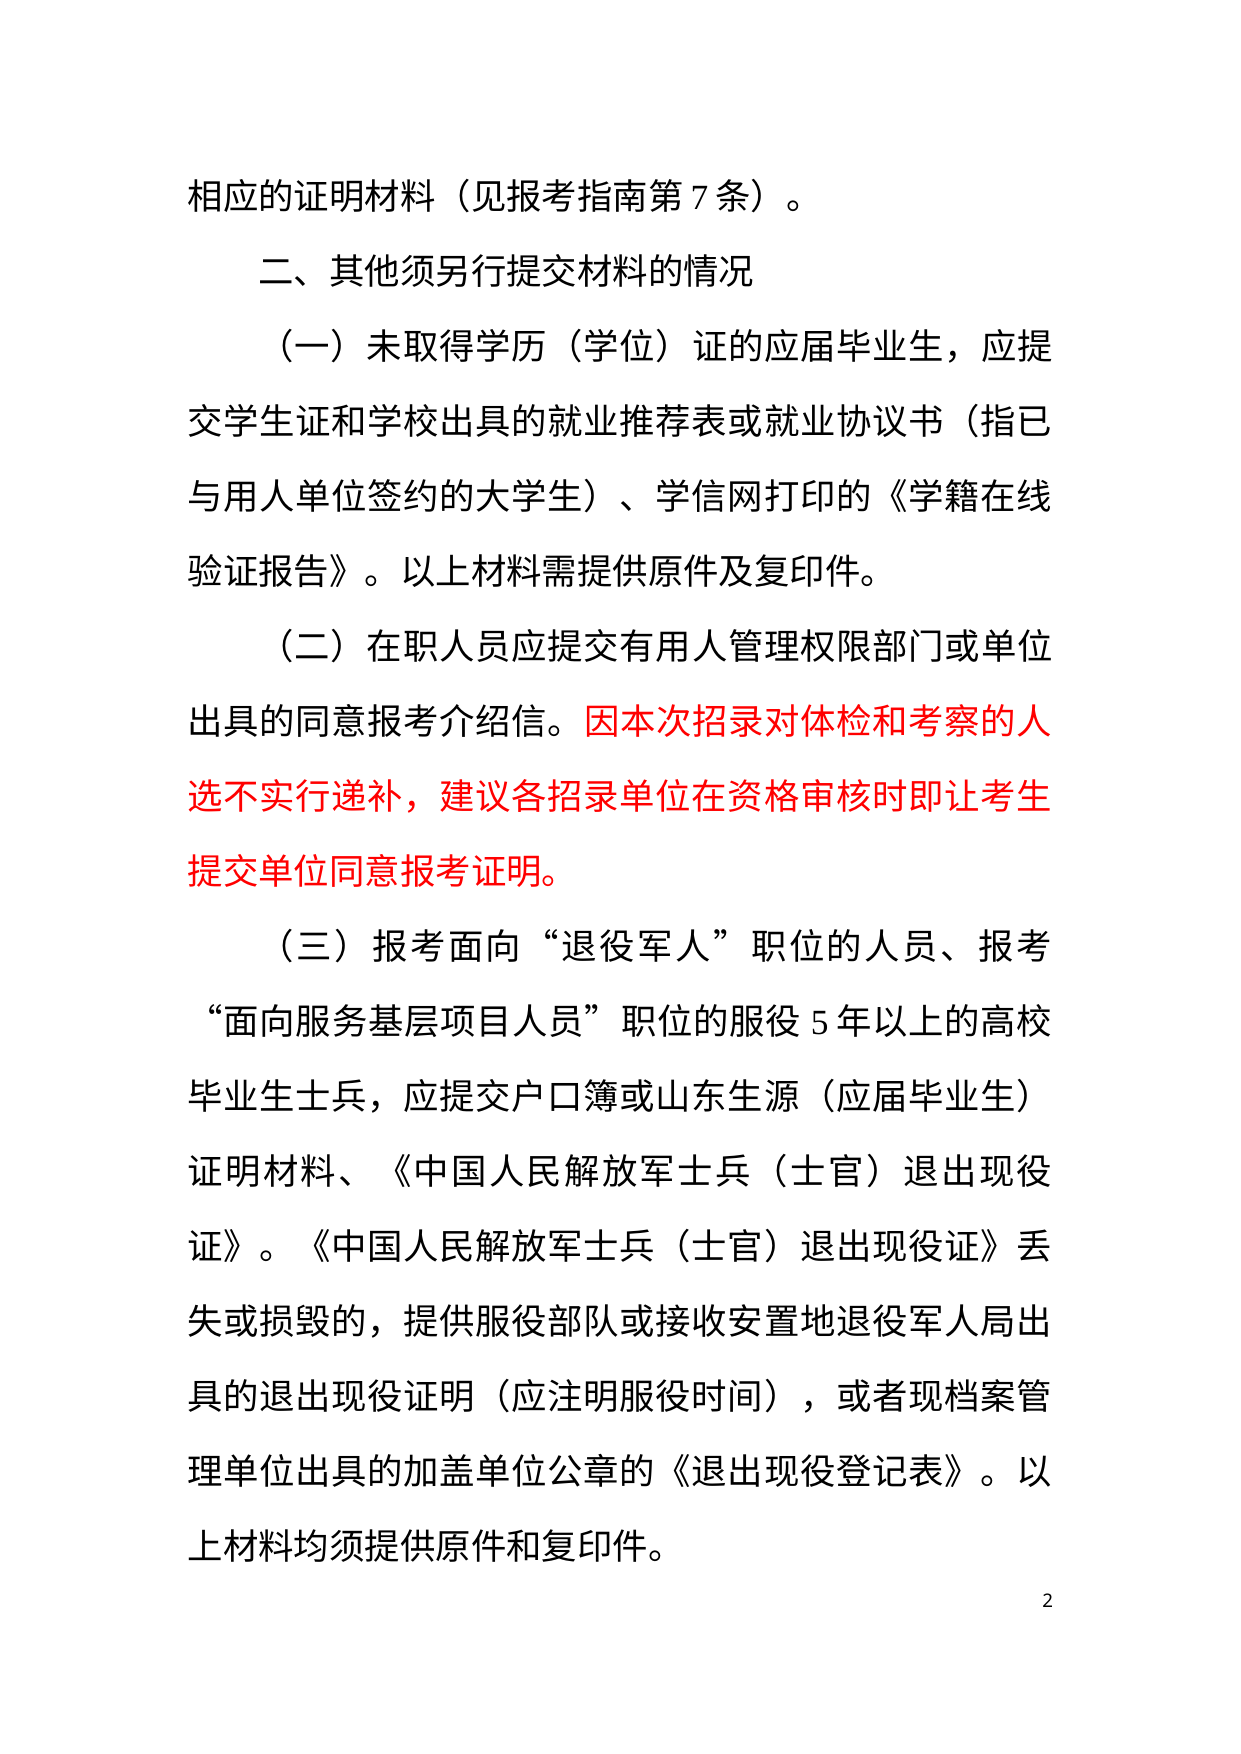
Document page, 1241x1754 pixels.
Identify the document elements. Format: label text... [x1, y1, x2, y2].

text （一）未取得学历（学位）证的应届毕业生，应提交学生证和学校出具的就业推荐表或就业协议书（指已与用人单位签约的大学生）、学信网打印的《学籍在线验证报告》。以上材料需提供原件及复印件。 [187, 306, 1053, 606]
text 二、其他须另行提交材料的情况 [187, 231, 1053, 306]
text （二）在职人员应提交有用人管理权限部门或单位出具的同意报考介绍信。因本次招录对体检和考察的人选不实行递补，建议各招录单位在资格审核时即让考生提交单位同意报考证明。 [187, 606, 1053, 906]
text （三）报考面向“退役军人”职位的人员、报考“面向服务基层项目人员”职位的服役5年以上的高校毕业生士兵，应提交户口簿或山东生源（应届毕业生）证明材料、《中国人民解放军士兵（士官）退出现役证》。《中国人民解放军士兵（士官）退出现役证》丢失或损毁的，提供服役部队或接收安置地退役军人局出具的退出现役证明（应注明服役时间），或者现档案管理单位出具的加盖单位公章的《退出现役登记表》。以上材料均须提供原件和复印件。 [187, 906, 1053, 1581]
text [187, 156, 1053, 231]
